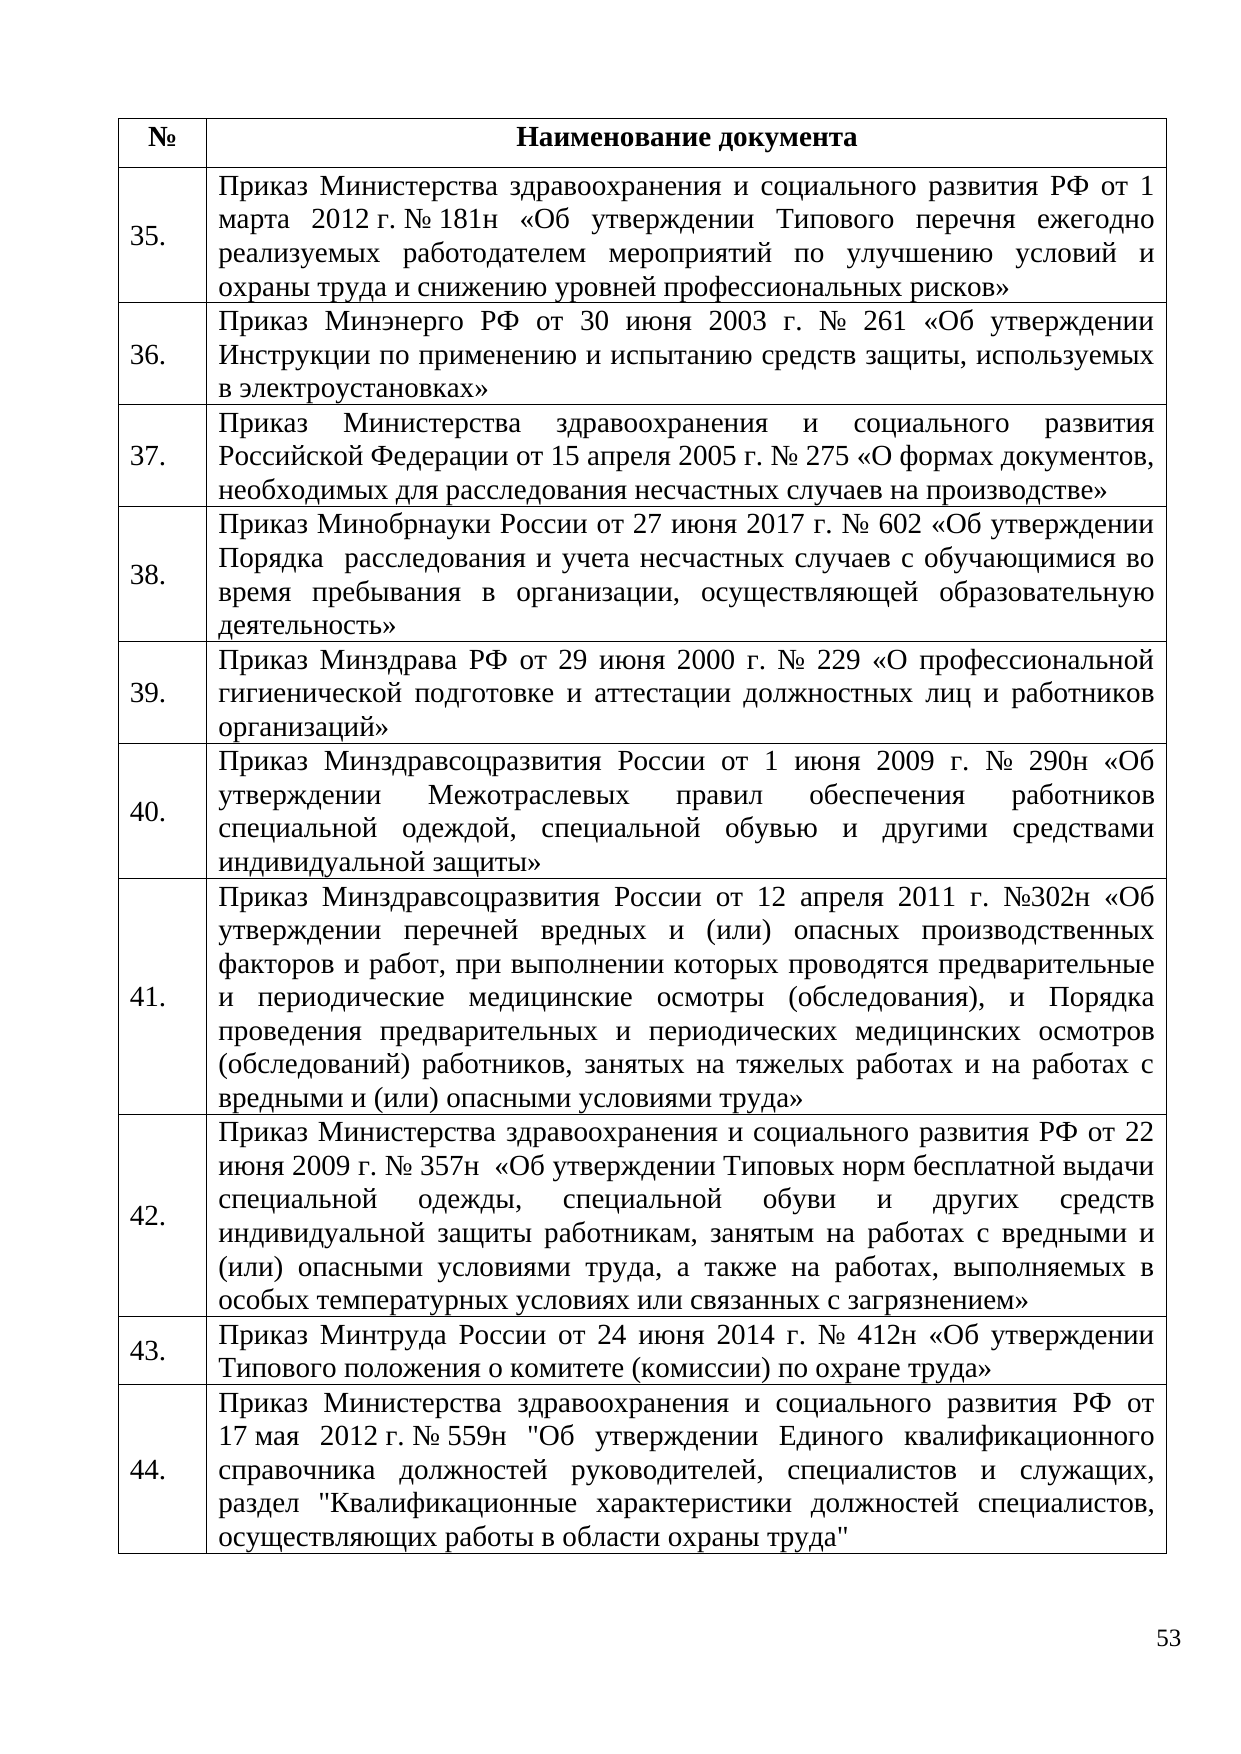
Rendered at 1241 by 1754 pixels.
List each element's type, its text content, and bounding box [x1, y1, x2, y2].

table_cell [119, 879, 206, 1113]
table_cell [119, 405, 206, 506]
table_header Наименование документа [207, 119, 1166, 167]
table_cell [119, 303, 206, 404]
table_cell Приказ Минздравсоцразвития России от 1 июня 2009 г. № 290н «Об утверждении Межотраслевых правил обеспечения работников специальной одеждой, специальной обувью и другими средствами индивидуальной защиты» [207, 744, 1166, 878]
table_cell Приказ Минэнерго РФ от 30 июня 2003 г. № 261 «Об утверждении Инструкции по применению и испытанию средств защиты, используемых в электроустановках» [207, 303, 1166, 404]
table_cell [119, 744, 206, 878]
table_cell Приказ Министерства здравоохранения и социального развития РФ от 22 июня 2009 г. № 357н «Об утверждении Типовых норм бесплатной выдачи специальной одежды, специальной обуви и других средств индивидуальной защиты работникам, занятым на работах с вредными и (или) опасными условиями труда, а также на работах, выполняемых в особых температурных условиях или связанных с загрязнением» [207, 1115, 1166, 1316]
table_cell Приказ Минтруда России от 24 июня 2014 г. № 412н «Об утверждении Типового положения о комитете (комиссии) по охране труда» [207, 1317, 1166, 1384]
table_cell Приказ Министерства здравоохранения и социального развития РФ от 17 мая 2012 г. № 559н "Об утверждении Единого квалификационного справочника должностей руководителей, специалистов и служащих, раздел "Квалификационные характеристики должностей специалистов, осуществляющих работы в области охраны труда" [207, 1385, 1166, 1553]
table_cell Приказ Министерства здравоохранения и социального развития РФ от 1 марта 2012 г. № 181н «Об утверждении Типового перечня ежегодно реализуемых работодателем мероприятий по улучшению условий и охраны труда и снижению уровней профессиональных рисков» [207, 168, 1166, 302]
table_cell [119, 1115, 206, 1316]
table_cell [119, 1317, 206, 1384]
table_cell [119, 168, 206, 302]
table_cell [119, 507, 206, 641]
table_cell [119, 1385, 206, 1553]
table_cell Приказ Минобрнауки России от 27 июня 2017 г. № 602 «Об утверждении Порядка расследования и учета несчастных случаев с обучающимися во время пребывания в организации, осуществляющей образовательную деятельность» [207, 507, 1166, 641]
table_cell [119, 642, 206, 742]
table_cell Приказ Минздрава РФ от 29 июня 2000 г. № 229 «О профессиональной гигиенической подготовке и аттестации должностных лиц и работников организаций» [207, 642, 1166, 742]
table_cell Приказ Министерства здравоохранения и социального развития Российской Федерации от 15 апреля 2005 г. № 275 «О формах документов, необходимых для расследования несчастных случаев на производстве» [207, 405, 1166, 506]
table_header № [119, 119, 206, 167]
table_cell Приказ Минздравсоцразвития России от 12 апреля 2011 г. №302н «Об утверждении перечней вредных и (или) опасных производственных факторов и работ, при выполнении которых проводятся предварительные и периодические медицинские осмотры (обследования), и Порядка проведения предварительных и периодических медицинских осмотров (обследований) работников, занятых на тяжелых работах и на работах с вредными и (или) опасными условиями труда» [207, 879, 1166, 1113]
